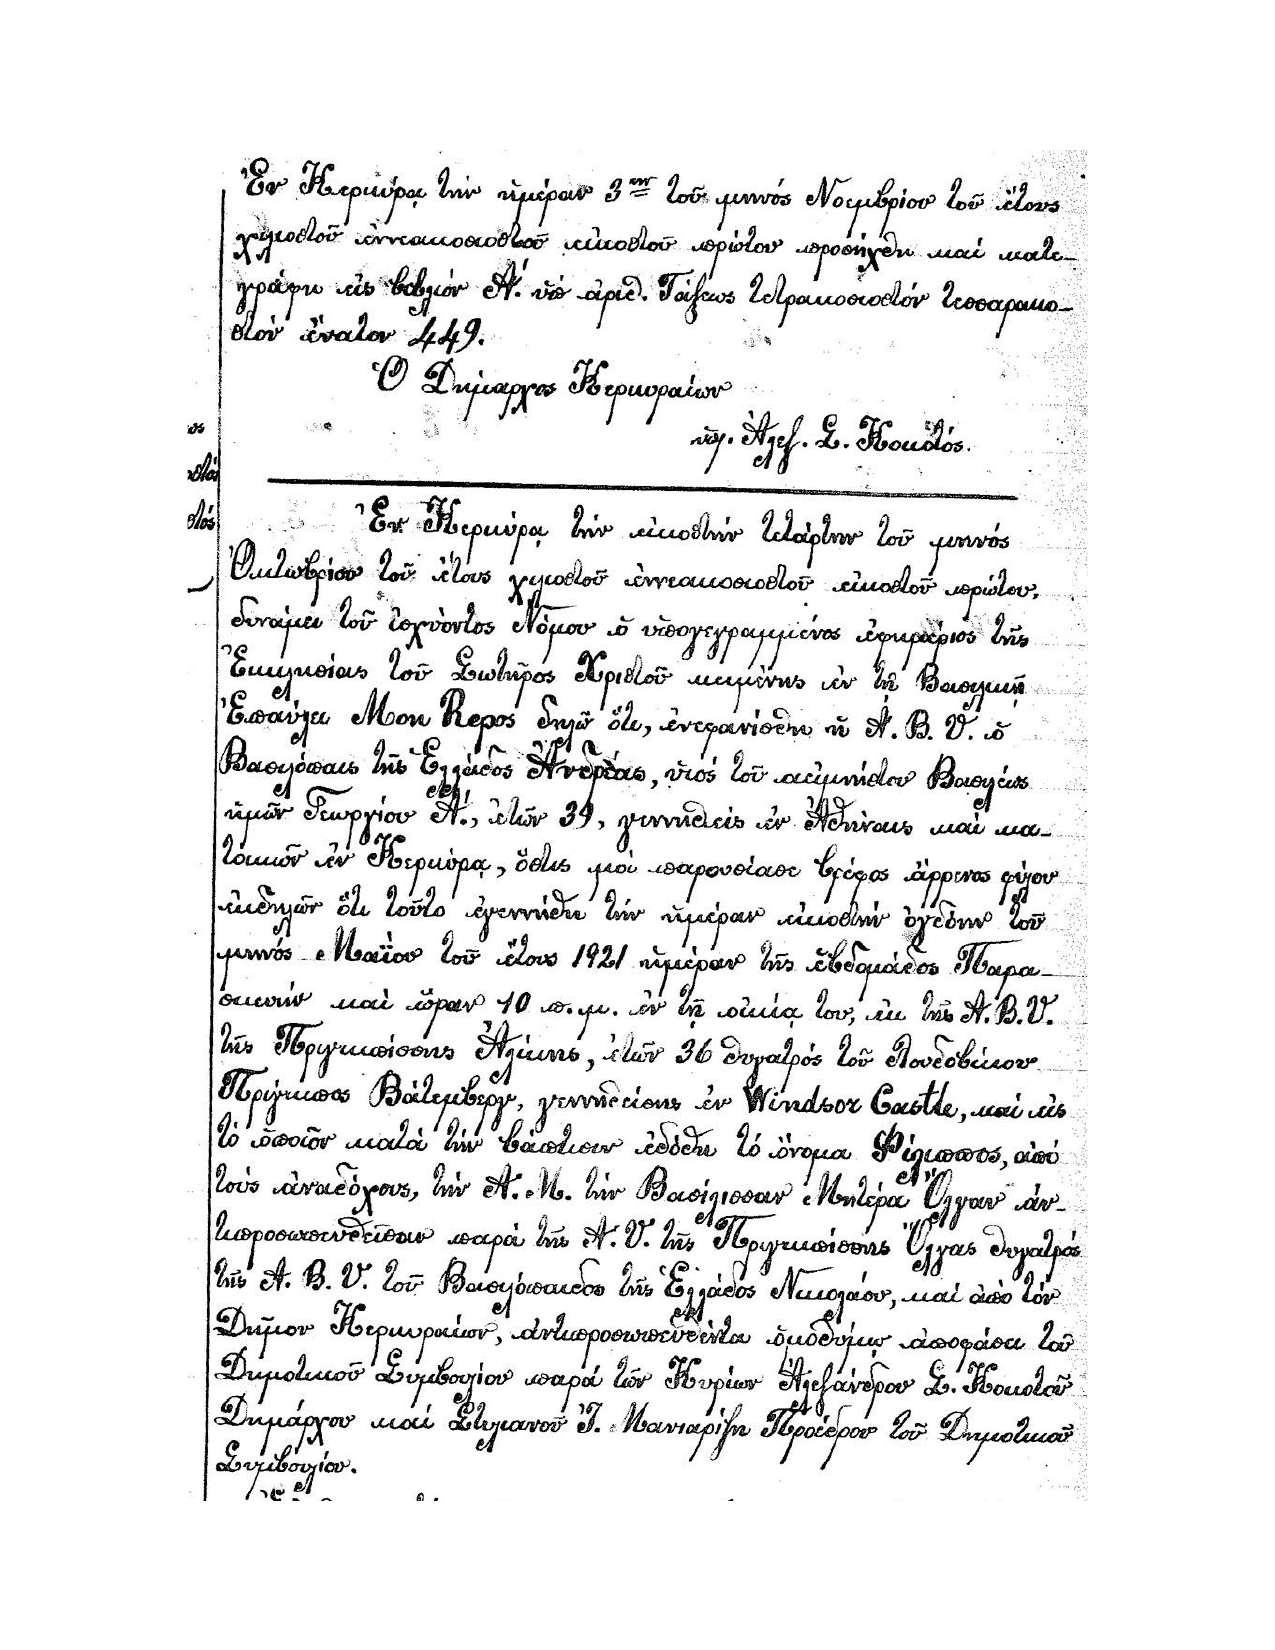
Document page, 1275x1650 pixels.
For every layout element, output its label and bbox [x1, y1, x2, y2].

picture [187, 150, 1088, 1501]
